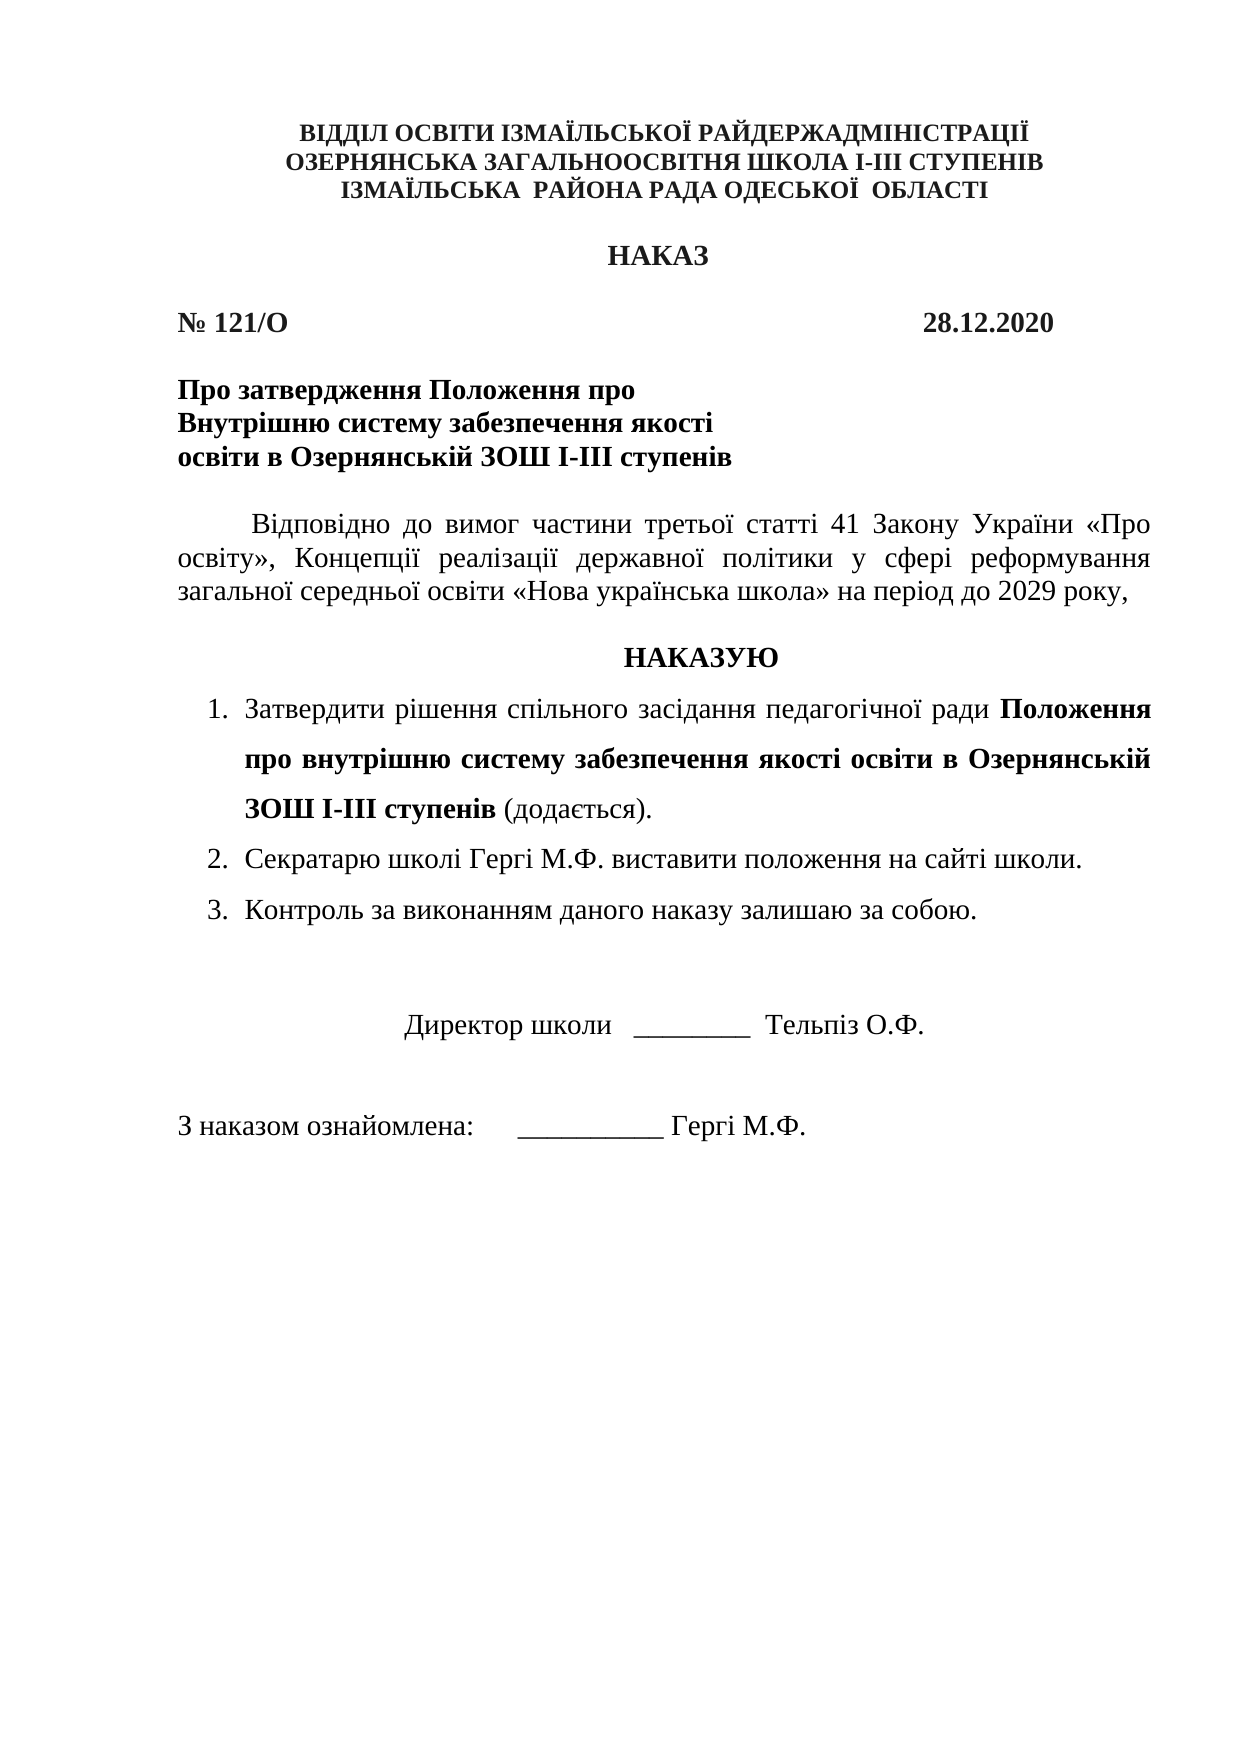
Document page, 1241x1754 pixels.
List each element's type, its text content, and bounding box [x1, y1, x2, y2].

subtitle ВІДДІЛ ОСВІТИ ІЗМАЇЛЬСЬКОЇ РАЙДЕРЖАДМІНІСТРАЦІЇ [177, 118, 1152, 147]
text освіти в Озернянській ЗОШ І-ІІІ ступенів [177, 439, 1152, 473]
text З наказом ознайомлена: __________ Гергі М.Ф. [177, 1108, 1152, 1141]
text Відповідно до вимог частини третьої статті 41 Закону України «Про освіту», Концепції реалізації державної політики у сфері реформування загальної середньої освіти «Нова українська школа» на період до 2029 року, [177, 506, 1152, 607]
text Директор школи ________ Тельпіз О.Ф. [177, 1007, 1152, 1041]
text НАКАЗ [177, 238, 1152, 271]
subtitle ОЗЕРНЯНСЬКА ЗАГАЛЬНООСВІТНЯ ШКОЛА І-ІІІ СТУПЕНІВ [177, 147, 1152, 176]
list Затвердити рішення спільного засідання педагогічної ради Положення про внутрішню систему забезпечення якості освіти в Озернянській ЗОШ І-ІІІ ступенів (додається). [207, 691, 1152, 825]
text Внутрішню систему забезпечення якості [177, 406, 1152, 439]
text Про затвердження Положення про [177, 372, 1152, 406]
list Контроль за виконанням даного наказу залишаю за собою. [207, 892, 1152, 926]
text № 121/О 28.12.2020 [177, 305, 1152, 338]
list Секратарю школі Гергі М.Ф. виставити положення на сайті школи. [207, 842, 1152, 875]
text ІЗМАЇЛЬСЬКА РАЙОНА РАДА ОДЕСЬКОЇ ОБЛАСТІ [177, 176, 1152, 204]
text НАКАЗУЮ [177, 640, 1152, 674]
